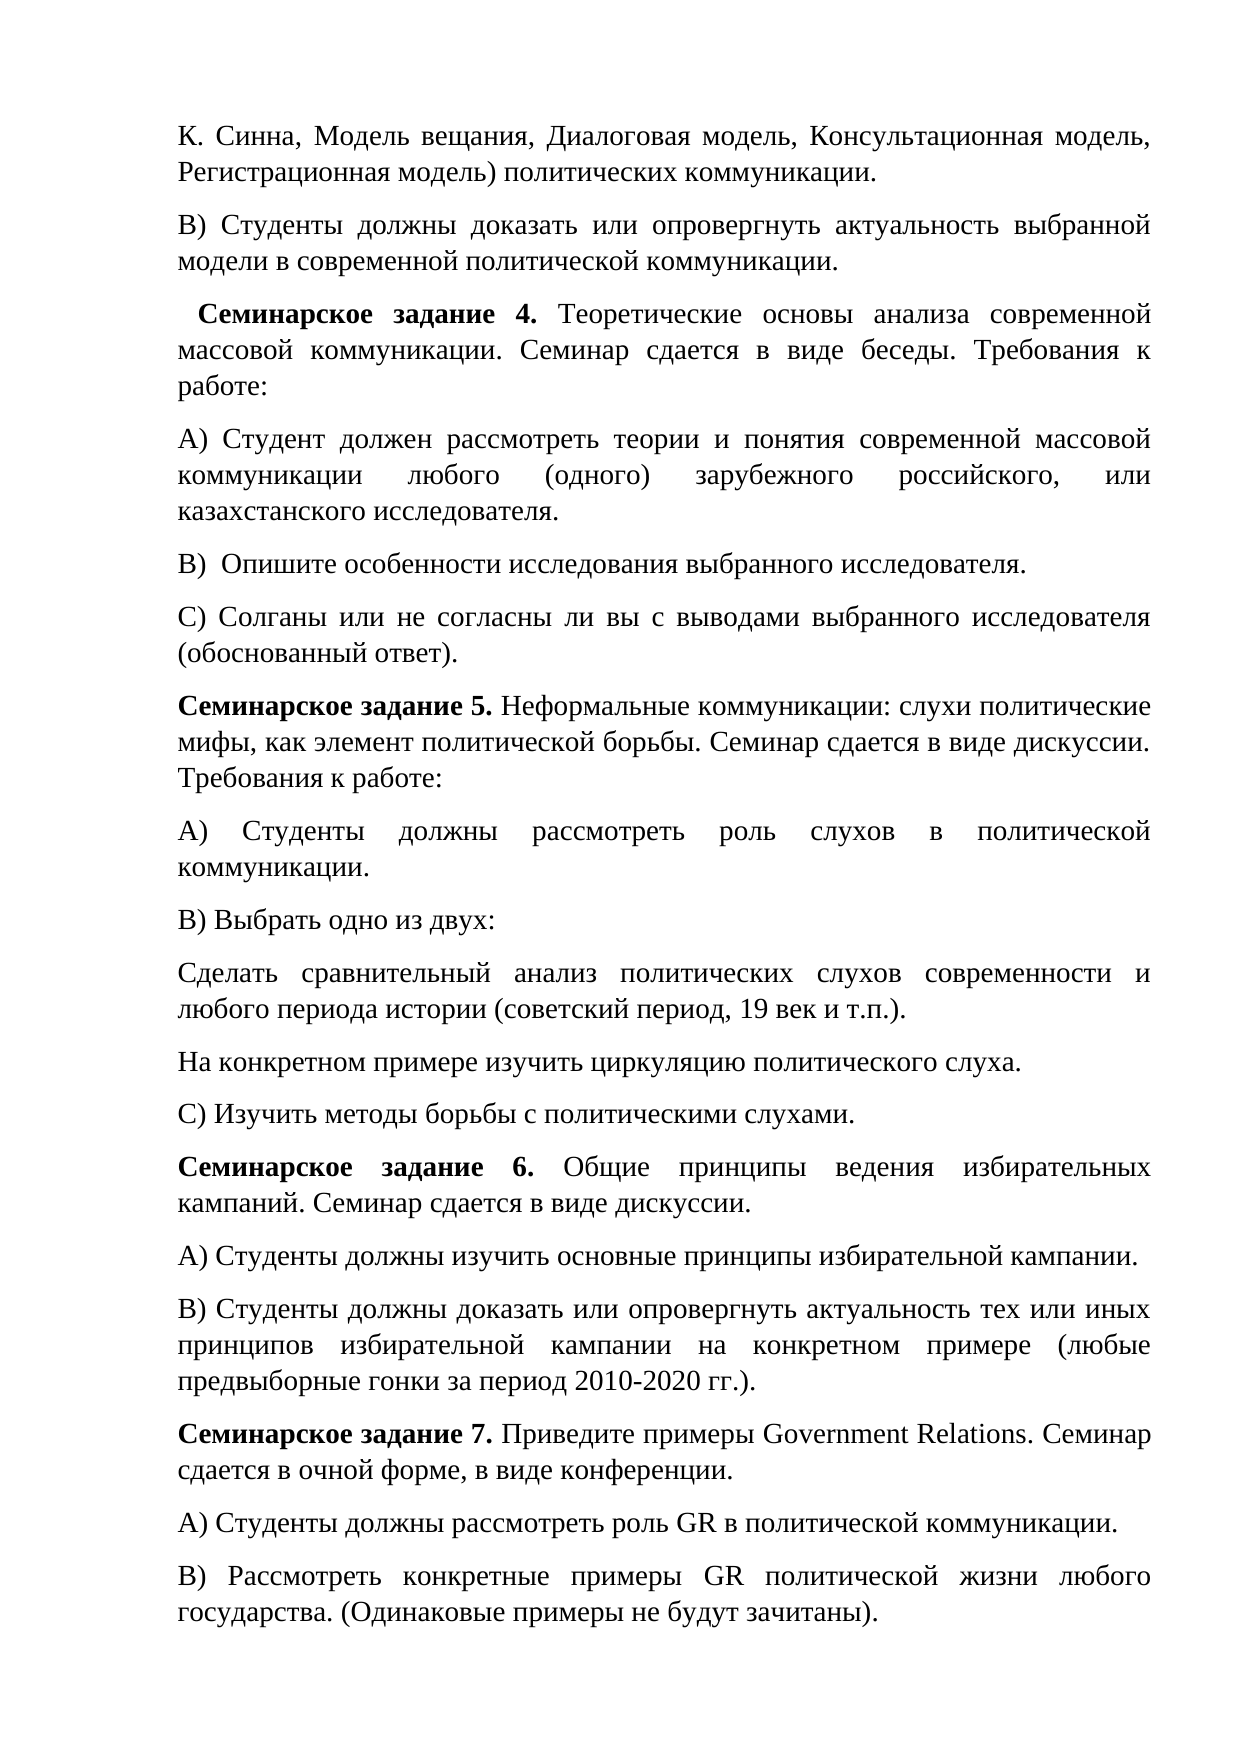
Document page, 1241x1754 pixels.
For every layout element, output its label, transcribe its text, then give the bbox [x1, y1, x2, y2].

text С) Изучить методы борьбы с политическими слухами. [177, 1097, 1152, 1130]
text С) Солганы или не согласны ли вы с выводами выбранного исследователя (обоснованный ответ). [177, 599, 1152, 669]
text А) Студент должен рассмотреть теории и понятия современной массовой коммуникации любого (одного) зарубежного российского, или казахстанского исследователя. [177, 421, 1152, 527]
text А) Студенты должны изучить основные принципы избирательной кампании. [177, 1238, 1152, 1272]
text Сделать сравнительный анализ политических слухов современности и любого периода истории (советский период, 19 век и т.п.). [177, 955, 1152, 1024]
text Семинарское задание 7. Приведите примеры Government Relations. Семинар сдается в очной форме, в виде конференции. [177, 1416, 1152, 1486]
text В) Студенты должны доказать или опровергнуть актуальность тех или иных принципов избирательной кампании на конкретном примере (любые предвыборные гонки за период 2010-2020 гг.). [177, 1291, 1152, 1397]
text На конкретном примере изучить циркуляцию политического слуха. [177, 1044, 1152, 1077]
text В) Выбрать одно из двух: [177, 902, 1152, 936]
text Семинарское задание 4. Теоретические основы анализа современной массовой коммуникации. Семинар сдается в виде беседы. Требования к работе: [177, 296, 1152, 402]
text В) Студенты должны доказать или опровергнуть актуальность выбранной модели в современной политической коммуникации. [177, 207, 1152, 277]
text Семинарское задание 5. Неформальные коммуникации: слухи политические мифы, как элемент политической борьбы. Семинар сдается в виде дискуссии. Требования к работе: [177, 688, 1152, 794]
text В) Рассмотреть конкретные примеры GR политической жизни любого государства. (Одинаковые примеры не будут зачитаны). [177, 1558, 1152, 1628]
text В) Опишите особенности исследования выбранного исследователя. [177, 546, 1152, 580]
text А) Студенты должны рассмотреть роль GR в политической коммуникации. [177, 1505, 1152, 1539]
text А) Студенты должны рассмотреть роль слухов в политической коммуникации. [177, 813, 1152, 883]
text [177, 118, 1152, 188]
text Семинарское задание 6. Общие принципы ведения избирательных кампаний. Семинар сдается в виде дискуссии. [177, 1149, 1152, 1219]
